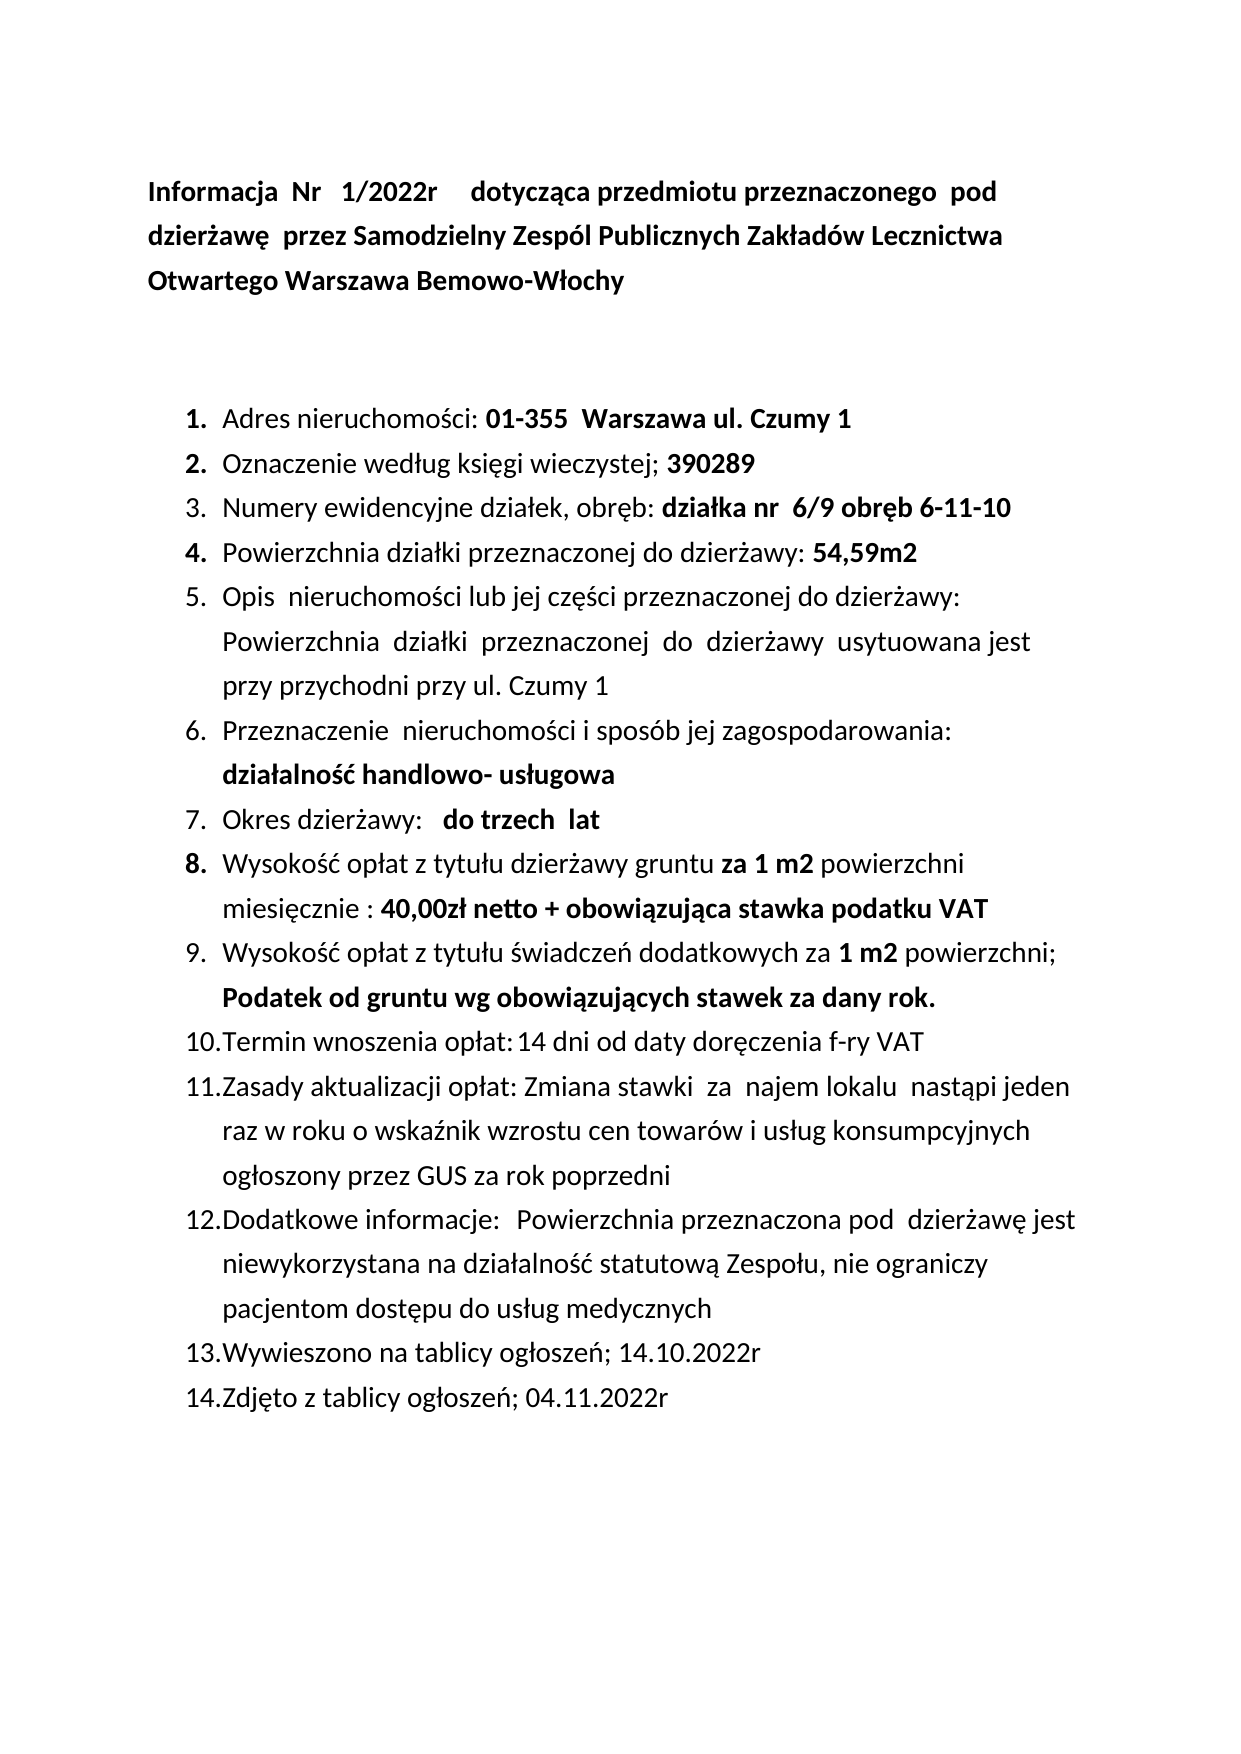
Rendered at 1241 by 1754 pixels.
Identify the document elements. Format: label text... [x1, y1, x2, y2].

list Wysokość opłat z tytułu dzierżawy gruntu za 1 m2 powierzchni miesięcznie : 40,00zł netto + obowiązująca stawka podatku VAT [185, 845, 1093, 925]
list Zdjęto z tablicy ogłoszeń; 04.11.2022r [185, 1379, 1093, 1415]
text Informacja Nr 1/2022r dotycząca przedmiotu przeznaczonego pod dzierżawę przez Samodzielny Zespól Publicznych Zakładów Lecznictwa Otwartego Warszawa Bemowo-Włochy [148, 173, 1093, 297]
list Termin wnoszenia opłat: 14 dni od daty doręczenia f-ry VAT [185, 1023, 1093, 1059]
list Przeznaczenie nieruchomości i sposób jej zagospodarowania: działalność handlowo- usługowa [185, 712, 1093, 792]
list Wywieszono na tablicy ogłoszeń; 14.10.2022r [185, 1334, 1093, 1370]
list Okres dzierżawy: do trzech lat [185, 801, 1093, 836]
list Podatek od gruntu wg obowiązujących stawek za dany rok. [222, 979, 1093, 1014]
list Powierzchnia działki przeznaczonej do dzierżawy: 54,59m2 [185, 534, 1093, 569]
list Dodatkowe informacje: Powierzchnia przeznaczona pod dzierżawę jest niewykorzystana na działalność statutową Zespołu, nie ograniczy pacjentom dostępu do usług medycznych [185, 1201, 1093, 1326]
list Numery ewidencyjne działek, obręb: działka nr 6/9 obręb 6-11-10 [185, 489, 1093, 525]
list Zasady aktualizacji opłat: Zmiana stawki za najem lokalu nastąpi jeden raz w roku o wskaźnik wzrostu cen towarów i usług konsumpcyjnych ogłoszony przez GUS za rok poprzedni [185, 1068, 1093, 1192]
list Opis nieruchomości lub jej części przeznaczonej do dzierżawy: Powierzchnia działki przeznaczonej do dzierżawy usytuowana jest przy przychodni przy ul. Czumy 1 [185, 578, 1093, 703]
list Adres nieruchomości: 01-355 Warszawa ul. Czumy 1 [185, 401, 1093, 436]
list Wysokość opłat z tytułu świadczeń dodatkowych za 1 m2 powierzchni; [185, 934, 1093, 970]
list Oznaczenie według księgi wieczystej; 390289 [185, 445, 1093, 481]
